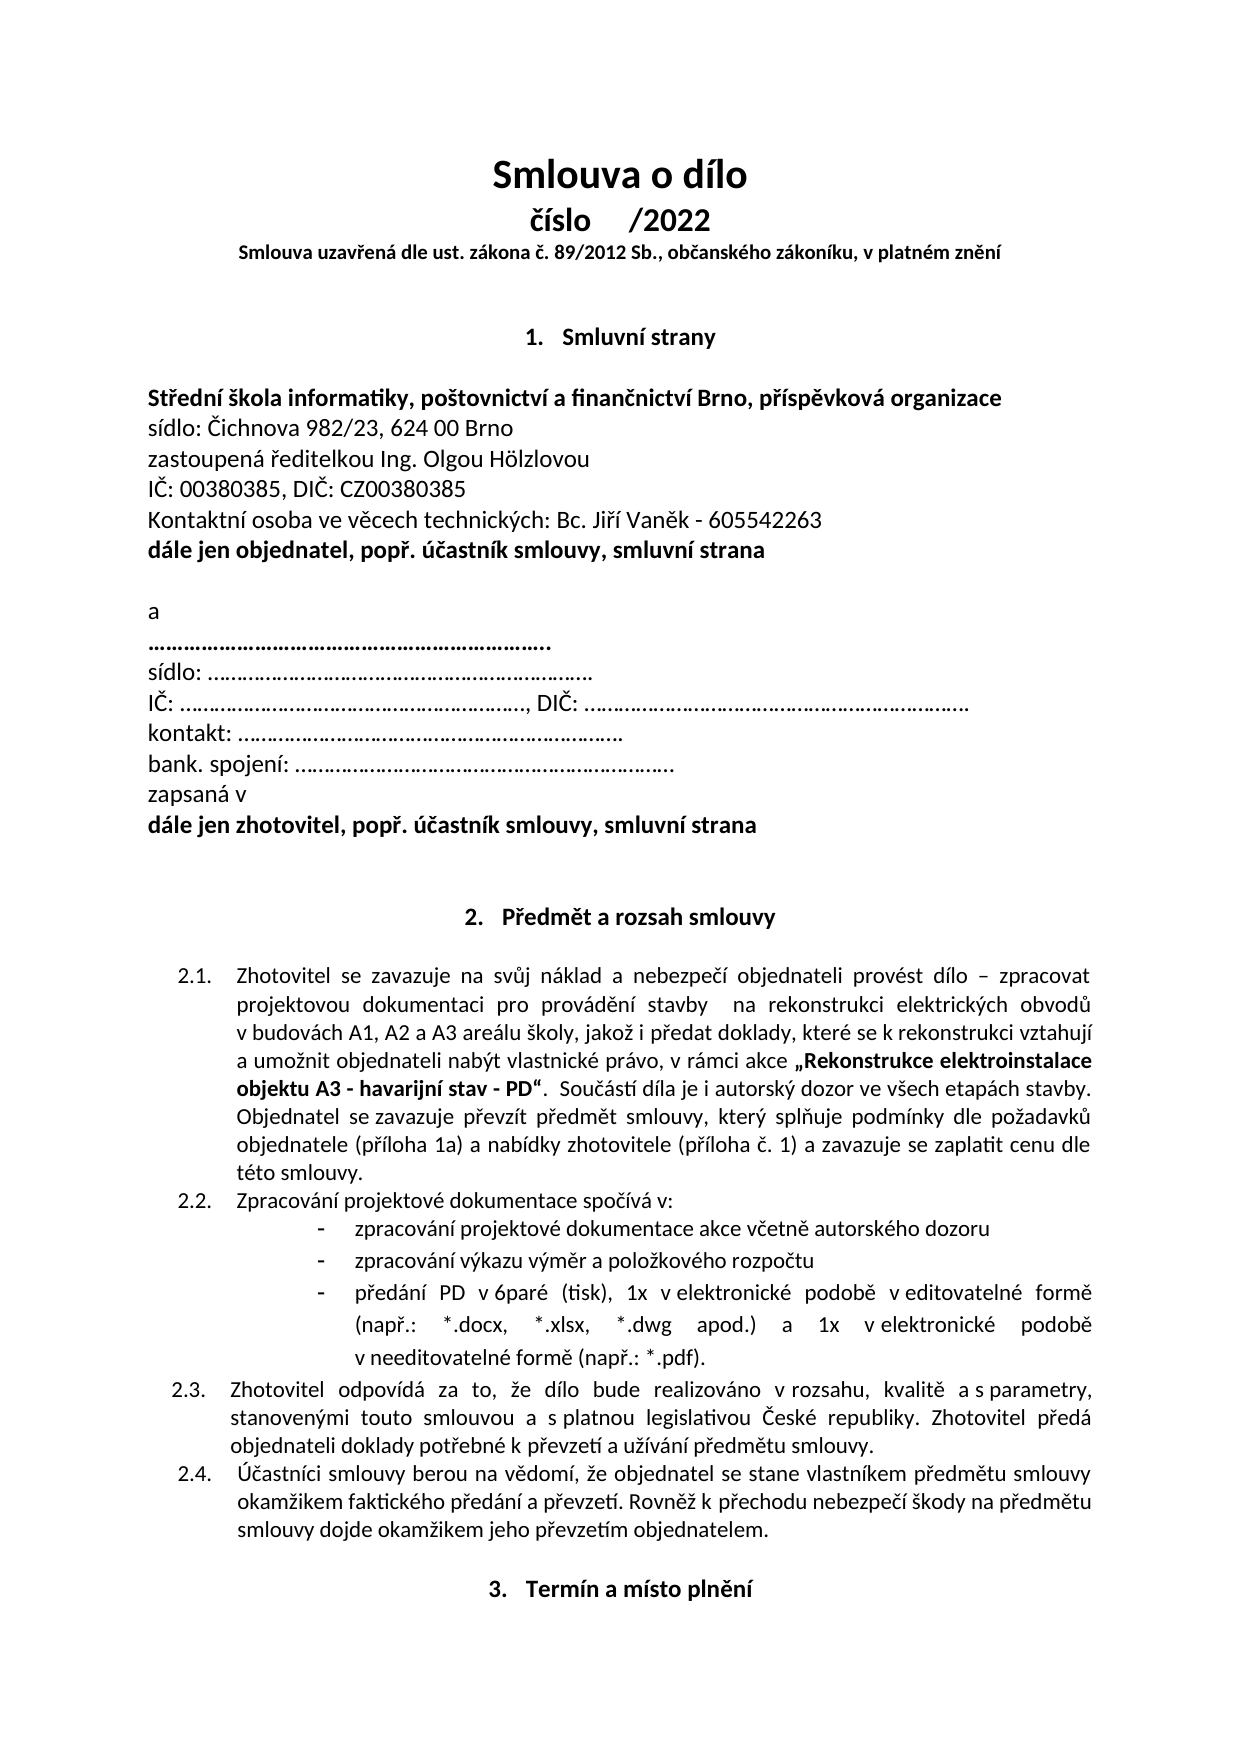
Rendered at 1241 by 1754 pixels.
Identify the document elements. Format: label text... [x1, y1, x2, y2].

text zastoupená ředitelkou Ing. Olgou Hölzlovou [148, 443, 1092, 473]
text Smlouva uzavřená dle ust. zákona č. 89/2012 Sb., občanského zákoníku, v platném znění [148, 239, 1092, 265]
list Termín a místo plnění [148, 1573, 1092, 1604]
list Smluvní strany [148, 321, 1092, 351]
list předání PD v 6paré (tisk), 1x v elektronické podobě v editovatelné formě (např.: *.docx, *.xlsx, *.dwg apod.) a 1x v elektronické podobě v needitovatelné formě (např.: *.pdf). [317, 1278, 1092, 1371]
text zapsaná v [148, 778, 1092, 809]
text dále jen zhotovitel, popř. účastník smlouvy, smluvní strana [148, 809, 1092, 839]
list Předmět a rozsah smlouvy [148, 901, 1092, 931]
text ………………………………………………………….. [148, 626, 1092, 656]
list Zpracování projektové dokumentace spočívá v: [177, 1186, 1092, 1214]
text dále jen objednatel, popř. účastník smlouvy, smluvní strana [148, 534, 1092, 565]
list zpracování výkazu výměr a položkového rozpočtu [317, 1246, 1092, 1274]
text číslo /2022 [148, 198, 1092, 239]
text Kontaktní osoba ve věcech technických: Bc. Jiří Vaněk - 605542263 [148, 504, 1092, 534]
text IČ: 00380385, DIČ: CZ00380385 [148, 473, 1092, 504]
text IČ: ……………………………………………………, DIČ: …………………………………………………………. [148, 687, 1092, 717]
text Smlouva o dílo [148, 148, 1092, 198]
list zpracování projektové dokumentace akce včetně autorského dozoru [317, 1214, 1092, 1242]
text kontakt: …………………………………………………………. [148, 717, 1092, 748]
text a [148, 595, 1092, 626]
list Zhotovitel se zavazuje na svůj náklad a nebezpečí objednateli provést dílo – zpracovat projektovou dokumentaci pro provádění stavby na rekonstrukci elektrických obvodů v budovách A1, A2 a A3 areálu školy, jakož i předat doklady, které se k rekonstrukci vztahují a umožnit objednateli nabýt vlastnické právo, v rámci akce „Rekonstrukce elektroinstalace objektu A3 - havarijní stav - PD“. Součástí díla je i autorský dozor ve všech etapách stavby. Objednatel se zavazuje převzít předmět smlouvy, který splňuje podmínky dle požadavků objednatele (příloha 1a) a nabídky zhotovitele (příloha č. 1) a zavazuje se zaplatit cenu dle této smlouvy. [177, 962, 1092, 1186]
text sídlo: Čichnova 982/23, 624 00 Brno [148, 412, 1092, 443]
text bank. spojení: ………………………………………………………… [148, 748, 1092, 778]
list Zhotovitel odpovídá za to, že dílo bude realizováno v rozsahu, kvalitě a s parametry, stanovenými touto smlouvou a s platnou legislativou České republiky. Zhotovitel předá objednateli doklady potřebné k převzetí a užívání předmětu smlouvy. [171, 1375, 1092, 1459]
text Střední škola informatiky, poštovnictví a finančnictví Brno, příspěvková organizace [148, 382, 1092, 412]
list Účastníci smlouvy berou na vědomí, že objednatel se stane vlastníkem předmětu smlouvy okamžikem faktického předání a převzetí. Rovněž k přechodu nebezpečí škody na předmětu smlouvy dojde okamžikem jeho převzetím objednatelem. [177, 1459, 1092, 1543]
text sídlo: …………………………………………………………. [148, 656, 1092, 687]
